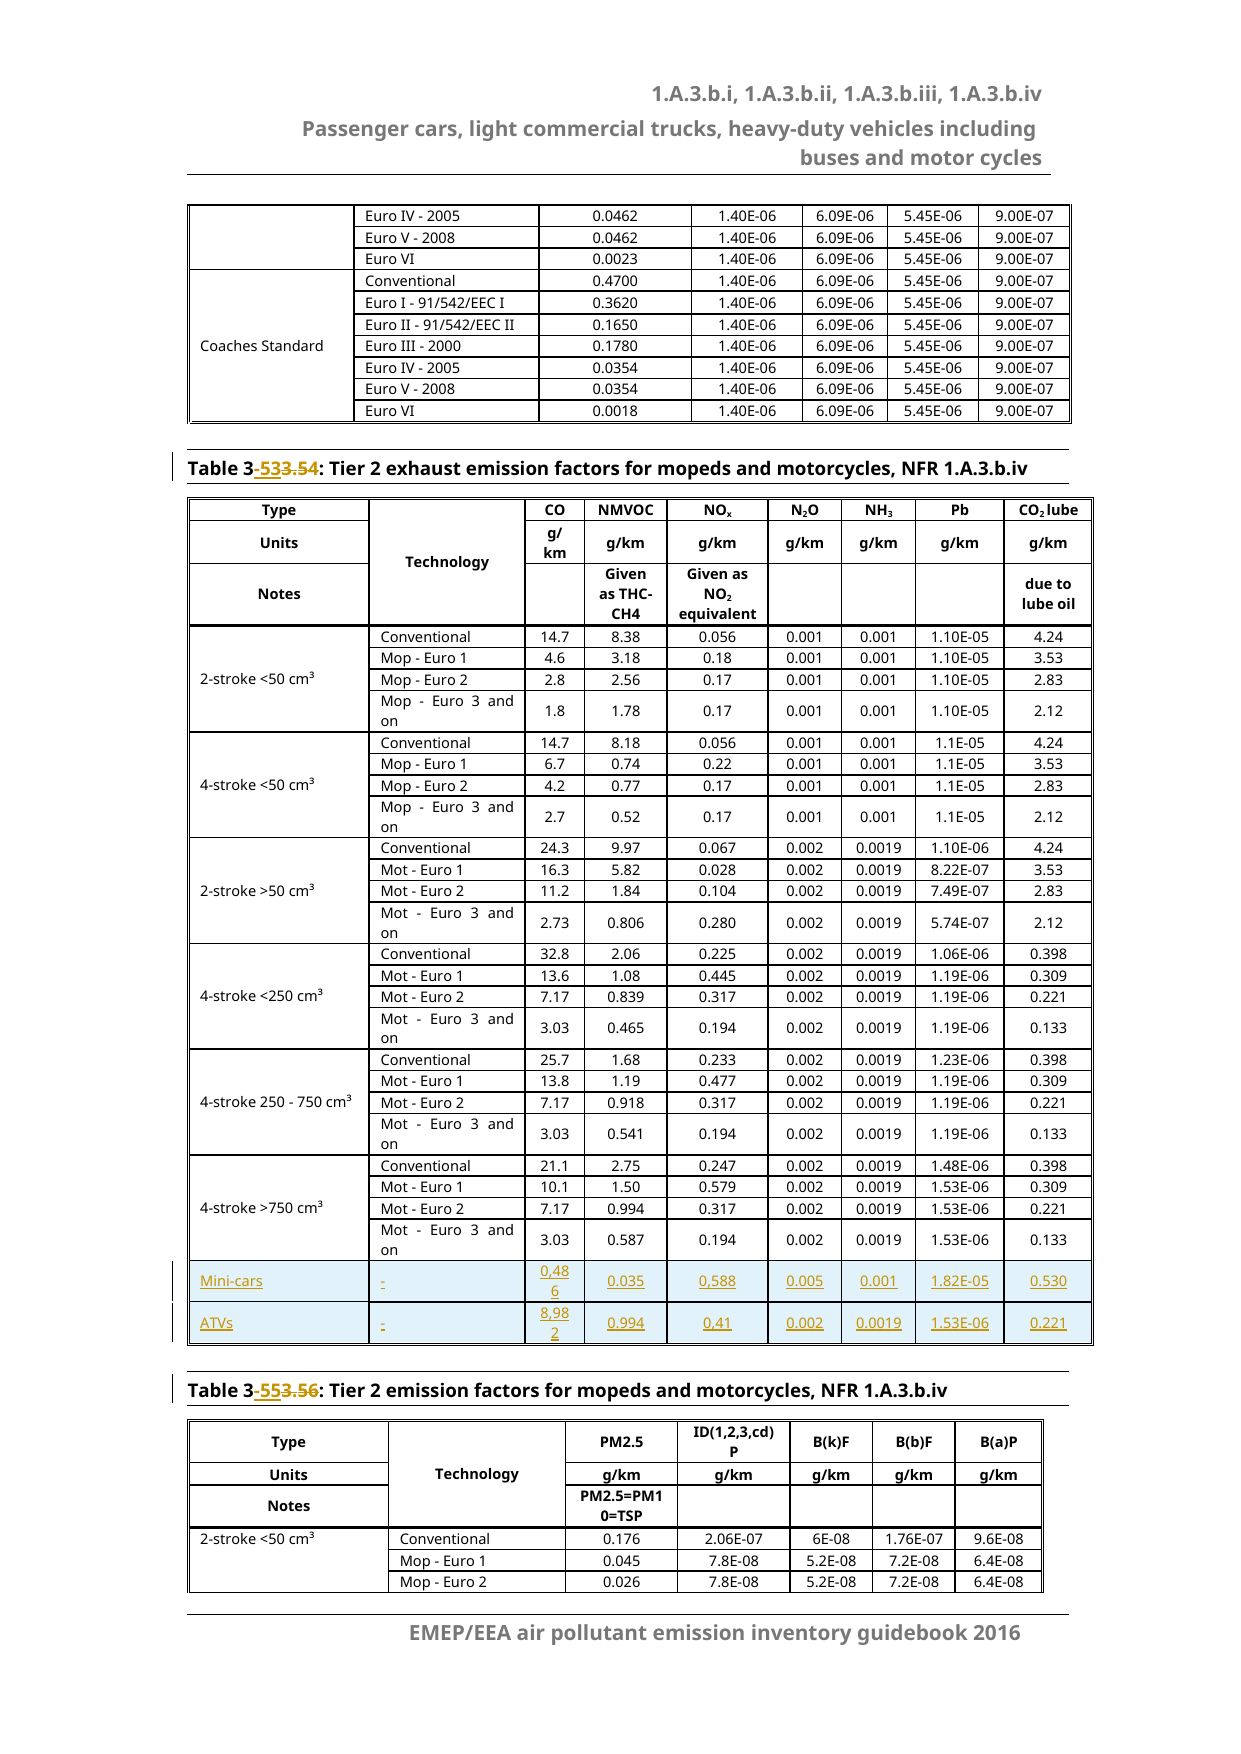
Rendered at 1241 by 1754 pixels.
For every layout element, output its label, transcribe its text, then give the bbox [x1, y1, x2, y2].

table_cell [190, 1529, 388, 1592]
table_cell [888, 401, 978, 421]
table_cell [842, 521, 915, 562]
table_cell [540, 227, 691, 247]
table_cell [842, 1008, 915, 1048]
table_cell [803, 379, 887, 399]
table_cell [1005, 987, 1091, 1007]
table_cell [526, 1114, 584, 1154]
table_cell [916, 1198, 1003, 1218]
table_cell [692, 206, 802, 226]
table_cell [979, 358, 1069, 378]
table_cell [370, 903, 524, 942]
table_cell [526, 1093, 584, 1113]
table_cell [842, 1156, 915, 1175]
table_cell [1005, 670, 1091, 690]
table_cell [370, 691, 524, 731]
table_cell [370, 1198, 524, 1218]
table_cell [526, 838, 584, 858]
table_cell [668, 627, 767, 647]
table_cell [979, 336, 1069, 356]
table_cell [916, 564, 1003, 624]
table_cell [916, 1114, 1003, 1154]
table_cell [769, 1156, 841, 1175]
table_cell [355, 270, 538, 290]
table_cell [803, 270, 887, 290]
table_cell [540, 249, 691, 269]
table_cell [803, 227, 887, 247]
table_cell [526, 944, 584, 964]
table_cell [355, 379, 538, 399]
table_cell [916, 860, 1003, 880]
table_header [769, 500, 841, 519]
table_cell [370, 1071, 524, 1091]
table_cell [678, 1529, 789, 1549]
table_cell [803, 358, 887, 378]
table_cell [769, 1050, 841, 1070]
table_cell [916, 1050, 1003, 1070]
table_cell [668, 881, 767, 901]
text Table 3: Tier 2 emission factors for mopeds and motorcycles, NFR 1.A.3.b.iv [187, 1372, 1069, 1405]
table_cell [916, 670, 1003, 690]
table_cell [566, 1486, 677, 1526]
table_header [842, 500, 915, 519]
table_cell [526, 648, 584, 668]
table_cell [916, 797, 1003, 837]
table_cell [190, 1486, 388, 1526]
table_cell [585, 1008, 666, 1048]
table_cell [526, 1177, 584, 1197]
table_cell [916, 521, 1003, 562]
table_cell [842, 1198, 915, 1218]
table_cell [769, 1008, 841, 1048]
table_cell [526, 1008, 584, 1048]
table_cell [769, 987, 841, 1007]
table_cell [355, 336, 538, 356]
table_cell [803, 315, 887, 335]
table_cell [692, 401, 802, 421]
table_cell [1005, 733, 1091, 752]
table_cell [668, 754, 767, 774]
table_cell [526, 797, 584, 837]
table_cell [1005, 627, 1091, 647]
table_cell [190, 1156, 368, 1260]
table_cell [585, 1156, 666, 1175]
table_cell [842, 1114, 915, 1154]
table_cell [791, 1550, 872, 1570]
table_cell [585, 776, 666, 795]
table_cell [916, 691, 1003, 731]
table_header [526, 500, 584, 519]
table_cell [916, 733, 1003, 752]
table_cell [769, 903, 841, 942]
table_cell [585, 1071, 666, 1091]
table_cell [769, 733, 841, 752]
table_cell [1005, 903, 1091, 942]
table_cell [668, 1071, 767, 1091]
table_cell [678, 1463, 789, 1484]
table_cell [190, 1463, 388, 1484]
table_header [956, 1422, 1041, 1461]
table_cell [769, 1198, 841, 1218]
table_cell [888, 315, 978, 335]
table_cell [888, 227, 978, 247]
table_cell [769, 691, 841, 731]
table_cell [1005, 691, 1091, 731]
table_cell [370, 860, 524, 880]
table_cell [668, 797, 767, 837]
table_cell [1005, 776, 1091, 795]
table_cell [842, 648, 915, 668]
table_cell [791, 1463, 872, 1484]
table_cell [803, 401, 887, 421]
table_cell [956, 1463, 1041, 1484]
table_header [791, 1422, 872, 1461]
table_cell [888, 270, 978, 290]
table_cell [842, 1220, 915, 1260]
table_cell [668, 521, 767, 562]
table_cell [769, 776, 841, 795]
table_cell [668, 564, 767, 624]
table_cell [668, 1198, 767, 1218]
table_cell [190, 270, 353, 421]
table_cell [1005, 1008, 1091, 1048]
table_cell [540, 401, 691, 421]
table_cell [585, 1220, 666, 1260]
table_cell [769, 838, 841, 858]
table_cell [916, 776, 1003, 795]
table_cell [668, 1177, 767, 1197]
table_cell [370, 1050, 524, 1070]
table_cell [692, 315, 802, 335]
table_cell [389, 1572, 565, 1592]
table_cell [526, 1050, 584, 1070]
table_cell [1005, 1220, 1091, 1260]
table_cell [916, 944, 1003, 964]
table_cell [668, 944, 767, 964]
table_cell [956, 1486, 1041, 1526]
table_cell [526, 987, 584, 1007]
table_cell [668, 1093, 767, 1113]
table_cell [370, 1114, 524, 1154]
text Table 3: Tier 2 exhaust emission factors for mopeds and motorcycles, NFR 1.A.3.b.iv [187, 450, 1069, 483]
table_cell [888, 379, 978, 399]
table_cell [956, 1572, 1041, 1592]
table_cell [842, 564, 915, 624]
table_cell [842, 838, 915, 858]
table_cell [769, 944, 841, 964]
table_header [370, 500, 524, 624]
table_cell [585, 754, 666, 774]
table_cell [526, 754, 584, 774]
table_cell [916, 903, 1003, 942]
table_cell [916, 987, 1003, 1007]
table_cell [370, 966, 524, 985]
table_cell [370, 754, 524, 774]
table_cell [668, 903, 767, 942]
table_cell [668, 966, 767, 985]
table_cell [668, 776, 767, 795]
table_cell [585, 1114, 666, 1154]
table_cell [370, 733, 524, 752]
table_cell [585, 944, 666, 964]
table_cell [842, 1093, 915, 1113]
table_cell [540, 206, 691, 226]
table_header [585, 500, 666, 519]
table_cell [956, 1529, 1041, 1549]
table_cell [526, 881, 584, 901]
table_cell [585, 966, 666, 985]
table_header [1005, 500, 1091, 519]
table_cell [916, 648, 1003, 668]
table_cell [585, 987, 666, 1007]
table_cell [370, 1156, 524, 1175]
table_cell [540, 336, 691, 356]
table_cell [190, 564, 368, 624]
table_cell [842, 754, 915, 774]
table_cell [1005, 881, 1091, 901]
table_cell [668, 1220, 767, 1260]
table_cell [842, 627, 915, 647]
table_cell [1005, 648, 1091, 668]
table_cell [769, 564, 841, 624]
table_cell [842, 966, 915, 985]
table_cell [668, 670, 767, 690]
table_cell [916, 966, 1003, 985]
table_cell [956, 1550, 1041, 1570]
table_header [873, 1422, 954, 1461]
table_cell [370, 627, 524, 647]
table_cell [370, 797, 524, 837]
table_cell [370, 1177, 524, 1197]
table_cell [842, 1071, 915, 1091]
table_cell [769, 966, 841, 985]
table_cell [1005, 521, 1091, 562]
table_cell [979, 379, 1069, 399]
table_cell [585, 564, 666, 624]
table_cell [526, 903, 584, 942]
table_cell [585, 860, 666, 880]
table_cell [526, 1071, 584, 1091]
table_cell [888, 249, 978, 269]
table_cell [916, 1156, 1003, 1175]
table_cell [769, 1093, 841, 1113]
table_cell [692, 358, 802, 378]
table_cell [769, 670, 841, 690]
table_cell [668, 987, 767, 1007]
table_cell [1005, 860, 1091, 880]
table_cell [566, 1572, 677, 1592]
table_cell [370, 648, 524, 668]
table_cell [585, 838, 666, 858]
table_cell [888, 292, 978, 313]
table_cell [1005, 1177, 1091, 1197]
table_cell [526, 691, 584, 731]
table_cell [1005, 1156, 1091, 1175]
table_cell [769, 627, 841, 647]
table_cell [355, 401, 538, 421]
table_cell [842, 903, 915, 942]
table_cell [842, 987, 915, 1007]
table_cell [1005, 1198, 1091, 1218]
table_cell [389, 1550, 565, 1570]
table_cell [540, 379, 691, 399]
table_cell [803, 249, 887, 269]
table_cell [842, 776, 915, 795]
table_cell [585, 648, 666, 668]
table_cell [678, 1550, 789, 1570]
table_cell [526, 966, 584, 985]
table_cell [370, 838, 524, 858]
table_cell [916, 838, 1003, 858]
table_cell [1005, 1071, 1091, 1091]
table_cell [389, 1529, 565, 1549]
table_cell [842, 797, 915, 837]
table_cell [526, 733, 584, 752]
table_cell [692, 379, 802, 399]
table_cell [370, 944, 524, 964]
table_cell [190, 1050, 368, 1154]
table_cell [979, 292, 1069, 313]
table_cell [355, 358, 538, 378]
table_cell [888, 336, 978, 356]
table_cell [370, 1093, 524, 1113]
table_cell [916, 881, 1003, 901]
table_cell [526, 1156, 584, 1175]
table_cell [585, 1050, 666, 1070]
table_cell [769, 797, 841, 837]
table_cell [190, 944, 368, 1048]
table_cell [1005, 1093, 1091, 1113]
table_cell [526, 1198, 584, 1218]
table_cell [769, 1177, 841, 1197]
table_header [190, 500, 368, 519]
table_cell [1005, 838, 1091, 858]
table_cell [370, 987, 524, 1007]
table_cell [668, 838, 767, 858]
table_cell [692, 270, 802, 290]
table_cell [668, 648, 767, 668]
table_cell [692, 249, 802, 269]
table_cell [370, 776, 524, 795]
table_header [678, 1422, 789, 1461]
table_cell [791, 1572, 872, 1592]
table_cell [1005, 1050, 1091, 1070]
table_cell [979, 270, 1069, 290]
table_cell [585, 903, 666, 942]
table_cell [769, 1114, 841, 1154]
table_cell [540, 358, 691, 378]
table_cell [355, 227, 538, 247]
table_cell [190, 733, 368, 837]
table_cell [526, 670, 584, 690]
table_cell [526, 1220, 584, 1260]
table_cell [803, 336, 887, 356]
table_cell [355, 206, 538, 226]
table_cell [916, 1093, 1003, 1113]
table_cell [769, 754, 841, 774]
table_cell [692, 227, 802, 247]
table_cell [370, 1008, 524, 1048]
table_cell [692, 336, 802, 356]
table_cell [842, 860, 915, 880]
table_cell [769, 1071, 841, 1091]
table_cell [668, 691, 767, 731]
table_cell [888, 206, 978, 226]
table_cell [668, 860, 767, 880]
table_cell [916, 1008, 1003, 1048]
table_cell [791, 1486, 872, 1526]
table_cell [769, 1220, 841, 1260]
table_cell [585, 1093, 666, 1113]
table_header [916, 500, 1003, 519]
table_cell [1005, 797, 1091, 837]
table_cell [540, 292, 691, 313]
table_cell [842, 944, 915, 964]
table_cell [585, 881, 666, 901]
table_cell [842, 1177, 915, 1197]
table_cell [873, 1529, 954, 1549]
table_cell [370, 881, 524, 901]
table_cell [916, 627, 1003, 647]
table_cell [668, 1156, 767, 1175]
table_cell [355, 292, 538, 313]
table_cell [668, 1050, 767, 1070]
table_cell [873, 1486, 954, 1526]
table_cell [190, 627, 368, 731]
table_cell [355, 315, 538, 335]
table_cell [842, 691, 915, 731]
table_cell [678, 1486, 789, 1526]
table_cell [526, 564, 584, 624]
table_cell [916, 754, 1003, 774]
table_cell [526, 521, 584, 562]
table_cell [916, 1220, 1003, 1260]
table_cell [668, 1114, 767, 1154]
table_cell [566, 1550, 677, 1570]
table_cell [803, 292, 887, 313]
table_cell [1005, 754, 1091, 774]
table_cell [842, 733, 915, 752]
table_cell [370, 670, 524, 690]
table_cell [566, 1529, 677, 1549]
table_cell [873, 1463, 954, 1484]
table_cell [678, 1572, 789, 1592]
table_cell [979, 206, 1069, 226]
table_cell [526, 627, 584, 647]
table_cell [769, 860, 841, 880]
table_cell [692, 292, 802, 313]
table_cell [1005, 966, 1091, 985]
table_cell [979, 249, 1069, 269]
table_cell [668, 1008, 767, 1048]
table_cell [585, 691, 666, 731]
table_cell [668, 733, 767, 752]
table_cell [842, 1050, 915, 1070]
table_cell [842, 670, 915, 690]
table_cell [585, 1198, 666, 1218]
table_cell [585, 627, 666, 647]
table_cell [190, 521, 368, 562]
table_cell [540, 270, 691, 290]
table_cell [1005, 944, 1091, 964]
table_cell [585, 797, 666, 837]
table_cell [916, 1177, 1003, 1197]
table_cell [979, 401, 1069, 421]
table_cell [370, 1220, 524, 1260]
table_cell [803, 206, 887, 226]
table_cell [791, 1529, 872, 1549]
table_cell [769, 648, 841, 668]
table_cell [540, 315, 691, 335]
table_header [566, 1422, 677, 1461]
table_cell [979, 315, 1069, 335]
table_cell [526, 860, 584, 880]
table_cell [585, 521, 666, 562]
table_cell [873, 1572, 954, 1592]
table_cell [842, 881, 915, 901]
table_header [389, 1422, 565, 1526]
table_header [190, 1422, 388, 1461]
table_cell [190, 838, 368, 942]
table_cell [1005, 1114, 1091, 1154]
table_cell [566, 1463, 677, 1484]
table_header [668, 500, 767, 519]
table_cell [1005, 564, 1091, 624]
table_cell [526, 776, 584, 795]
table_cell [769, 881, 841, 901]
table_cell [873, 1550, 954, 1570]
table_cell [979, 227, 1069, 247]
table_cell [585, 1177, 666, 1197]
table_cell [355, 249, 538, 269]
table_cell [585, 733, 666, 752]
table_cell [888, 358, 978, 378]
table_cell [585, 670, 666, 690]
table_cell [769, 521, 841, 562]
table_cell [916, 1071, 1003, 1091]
